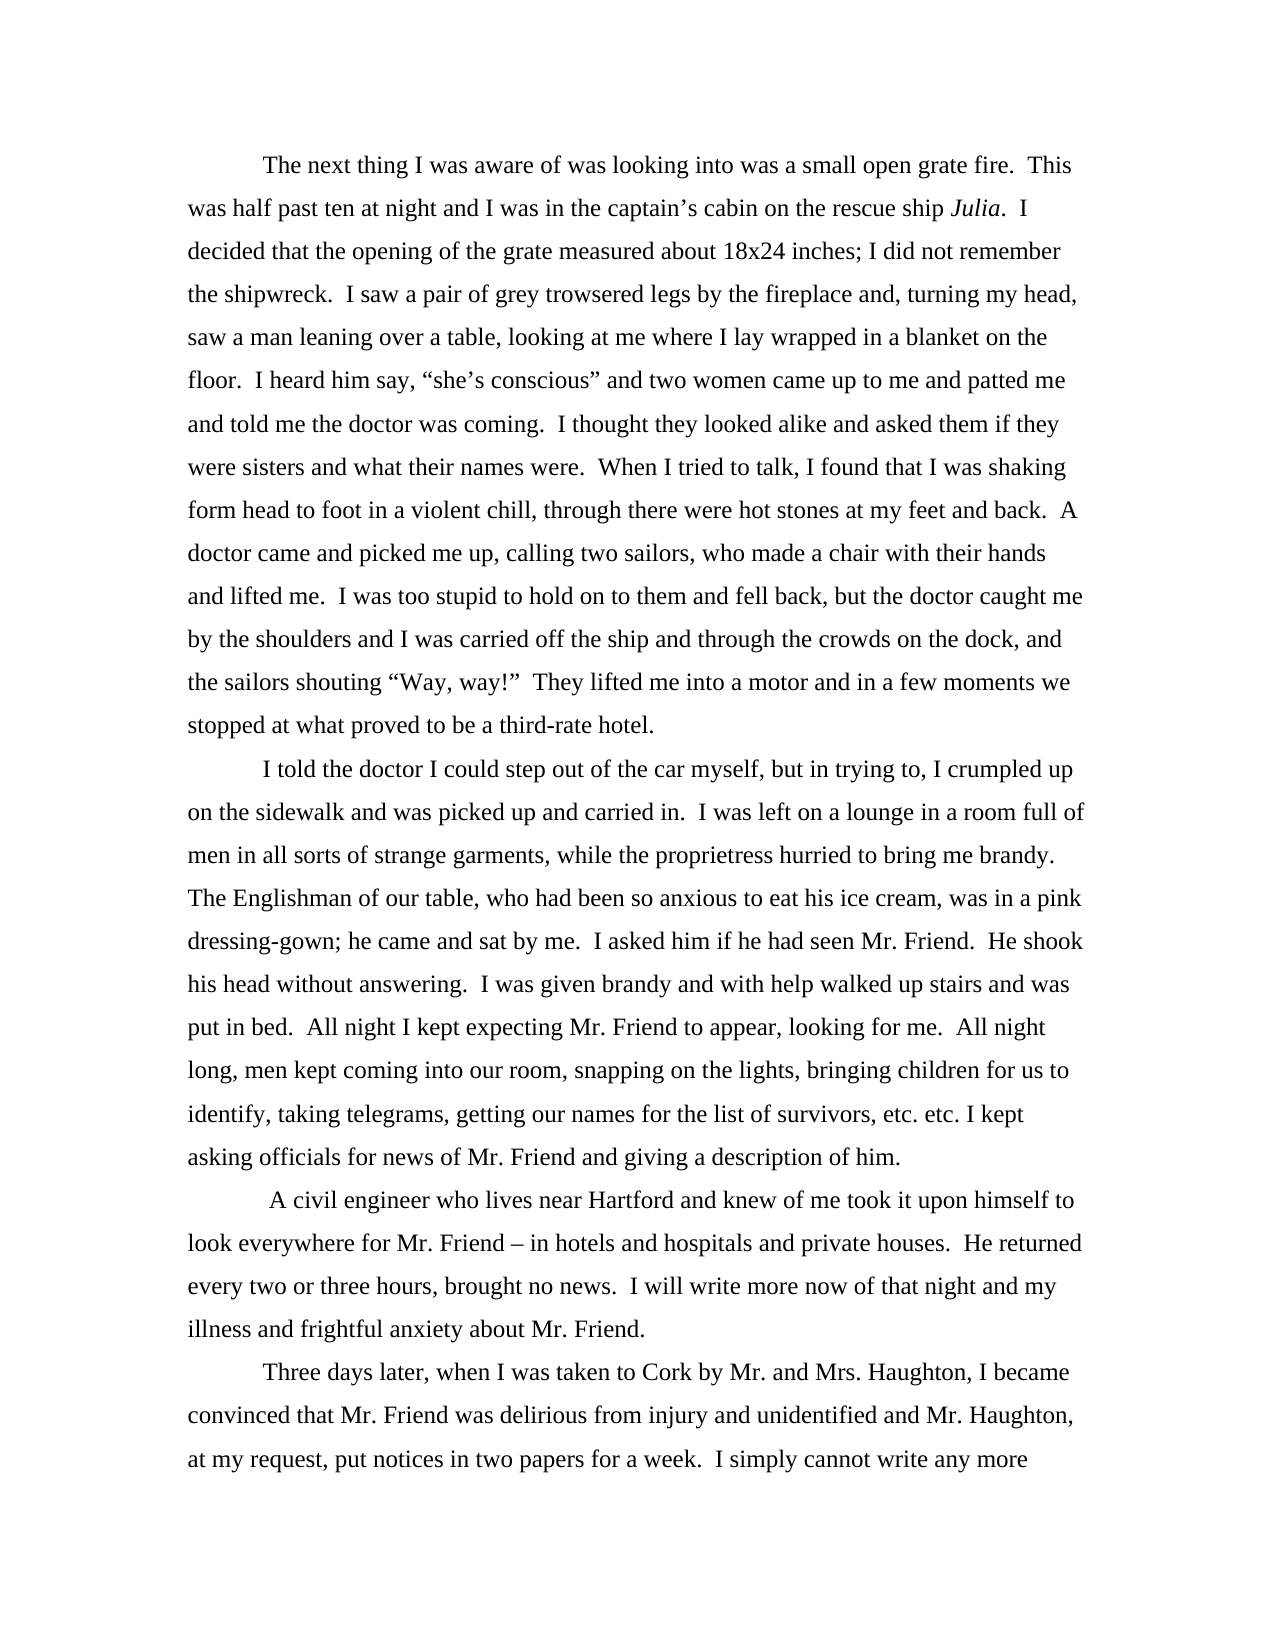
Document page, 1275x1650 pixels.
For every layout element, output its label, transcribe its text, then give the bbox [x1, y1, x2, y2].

text The next thing I was aware of was looking into was a small open grate fire. This was half past ten at night and I was in the captain’s cabin on the rescue ship Julia. I decided that the opening of the grate measured about 18x24 inches; I did not remember the shipwreck. I saw a pair of grey trowsered legs by the fireplace and, turning my head, saw a man leaning over a table, looking at me where I lay wrapped in a blanket on the floor. I heard him say, “she’s conscious” and two women came up to me and patted me and told me the doctor was coming. I thought they looked alike and asked them if they were sisters and what their names were. When I tried to talk, I found that I was shaking form head to foot in a violent chill, through there were hot stones at my feet and back. A doctor came and picked me up, calling two sailors, who made a chair with their hands and lifted me. I was too stupid to hold on to them and fell back, but the doctor caught me by the shoulders and I was carried off the ship and through the crowds on the dock, and the sailors shouting “Way, way!” They lifted me into a motor and in a few moments we stopped at what proved to be a third-rate hotel. [187, 150, 1087, 739]
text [187, 1357, 1087, 1472]
text A civil engineer who lives near Hartford and knew of me took it upon himself to look everywhere for Mr. Friend – in hotels and hospitals and private houses. He returned every two or three hours, brought no news. I will write more now of that night and my illness and frightful anxiety about Mr. Friend. [187, 1185, 1087, 1343]
text I told the doctor I could step out of the car myself, but in trying to, I crumpled up on the sidewalk and was picked up and carried in. I was left on a lounge in a room full of men in all sorts of strange garments, while the proprietress hurried to bring me brandy. The Englishman of our table, who had been so anxious to eat his ice cream, was in a pink dressing-gown; he came and sat by me. I asked him if he had seen Mr. Friend. He shook his head without answering. I was given brandy and with help walked up stairs and was put in bed. All night I kept expecting Mr. Friend to appear, looking for me. All night long, men kept coming into our room, snapping on the lights, bringing children for us to identify, taking telegrams, getting our names for the list of survivors, etc. etc. I kept asking officials for news of Mr. Friend and giving a description of him. [187, 754, 1087, 1171]
